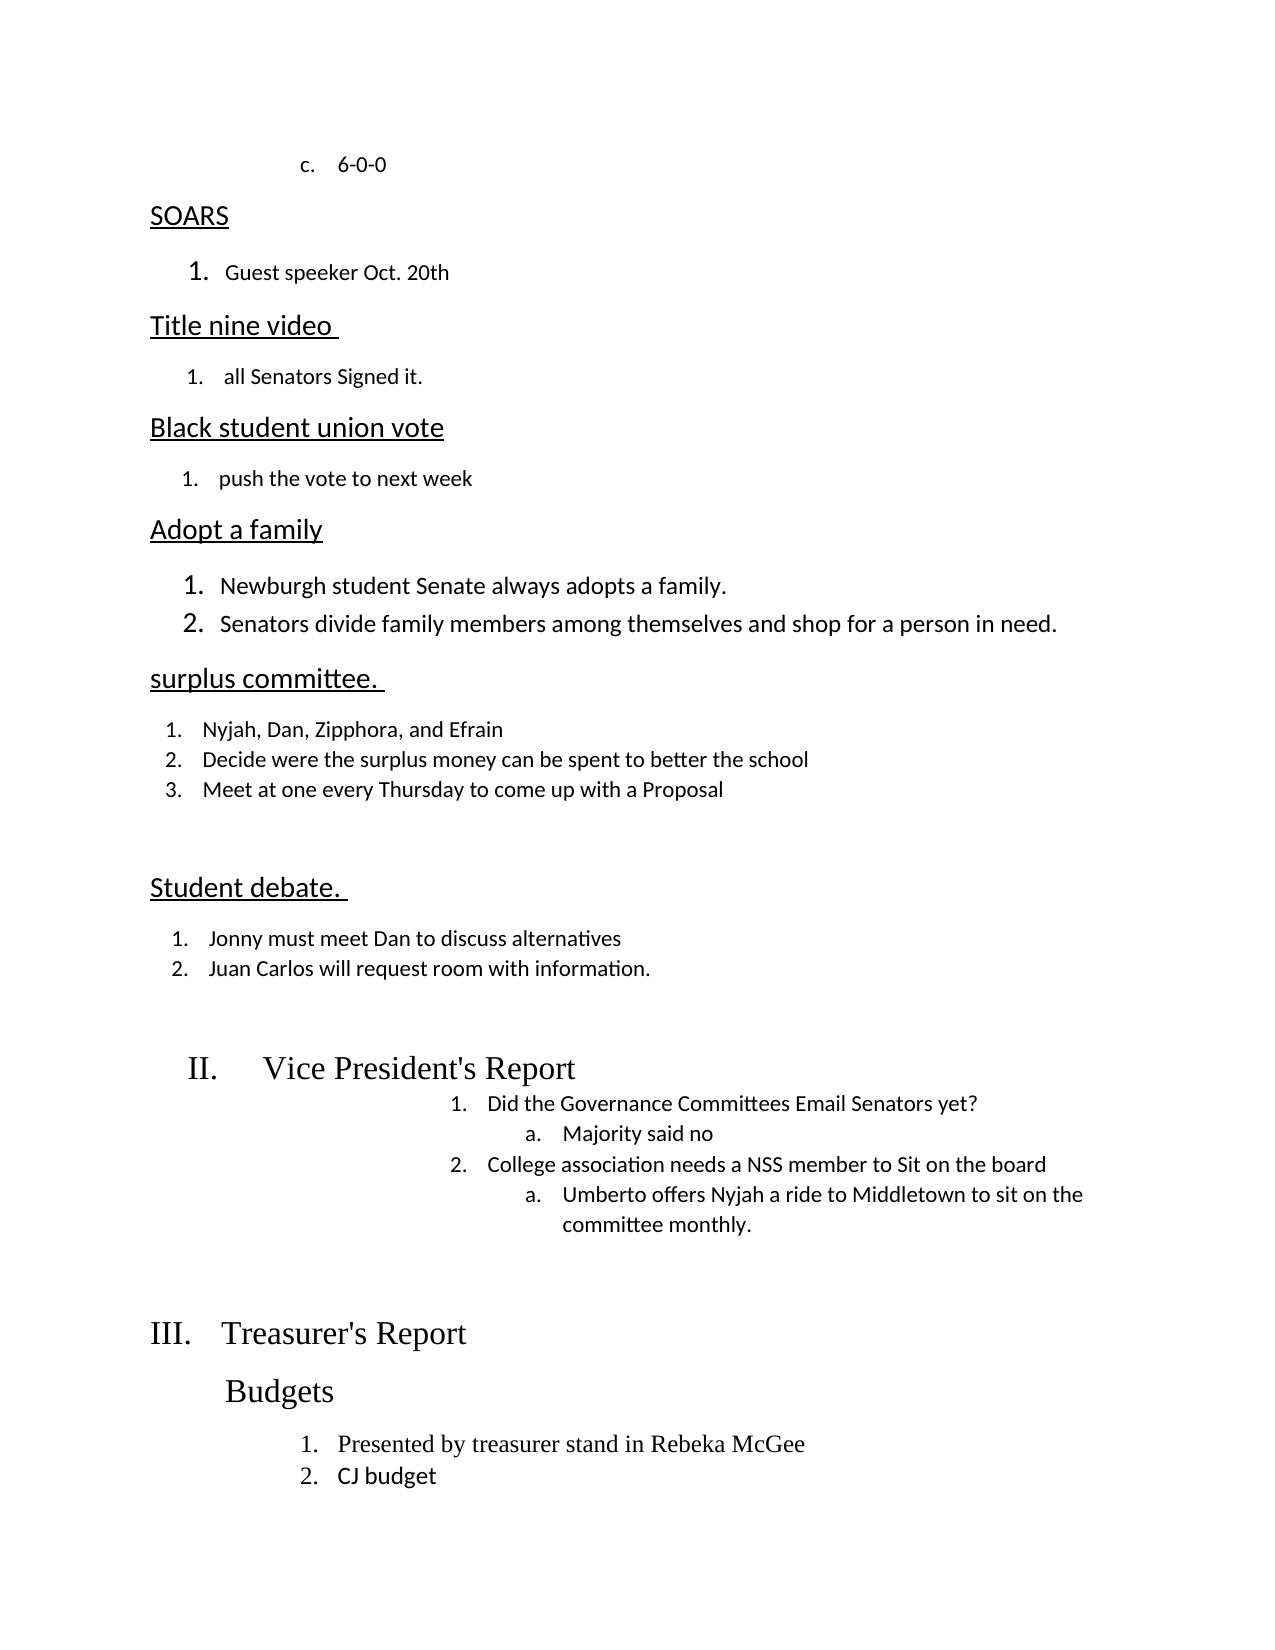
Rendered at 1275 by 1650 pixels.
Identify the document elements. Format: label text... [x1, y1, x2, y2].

text Title nine video [150, 307, 1125, 343]
list College association needs a NSS member to Sit on the board [450, 1150, 1125, 1178]
list Decide were the surplus money can be spent to better the school [165, 745, 1125, 773]
list Senators divide family members among themselves and shop for a person in need. [182, 604, 1125, 640]
text Black student union vote [150, 409, 1125, 445]
list Juan Carlos will request room with information. [171, 954, 1125, 982]
list CJ budget [300, 1460, 1125, 1491]
list Presented by treasurer stand in Rebeka McGee [300, 1429, 1125, 1458]
list all Senators Signed it. [186, 362, 1125, 390]
list Vice President's Report [187, 1048, 1125, 1086]
text III. Treasurer's Report [150, 1313, 1125, 1351]
list 6-0-0 [300, 150, 1125, 178]
text Student debate. [150, 869, 1125, 904]
list Nyjah, Dan, Zipphora, and Efrain [165, 715, 1125, 743]
text surplus committee. [150, 660, 1125, 695]
list Newburgh student Senate always adopts a family. [182, 566, 1125, 602]
text Adopt a family [150, 511, 1125, 547]
list Jonny must meet Dan to discuss alternatives [171, 924, 1125, 952]
list Did the Governance Committees Email Senators yet? [450, 1089, 1125, 1117]
list Guest speeker Oct. 20th [187, 252, 1125, 288]
text SOARS [150, 197, 1125, 232]
list push the vote to next week [181, 464, 1125, 492]
list Umberto offers Nyjah a ride to Middletown to sit on the committee monthly. [525, 1180, 1125, 1238]
list Majority said no [525, 1119, 1125, 1148]
list Meet at one every Thursday to come up with a Proposal [165, 775, 1125, 803]
text Budgets [150, 1371, 1125, 1409]
